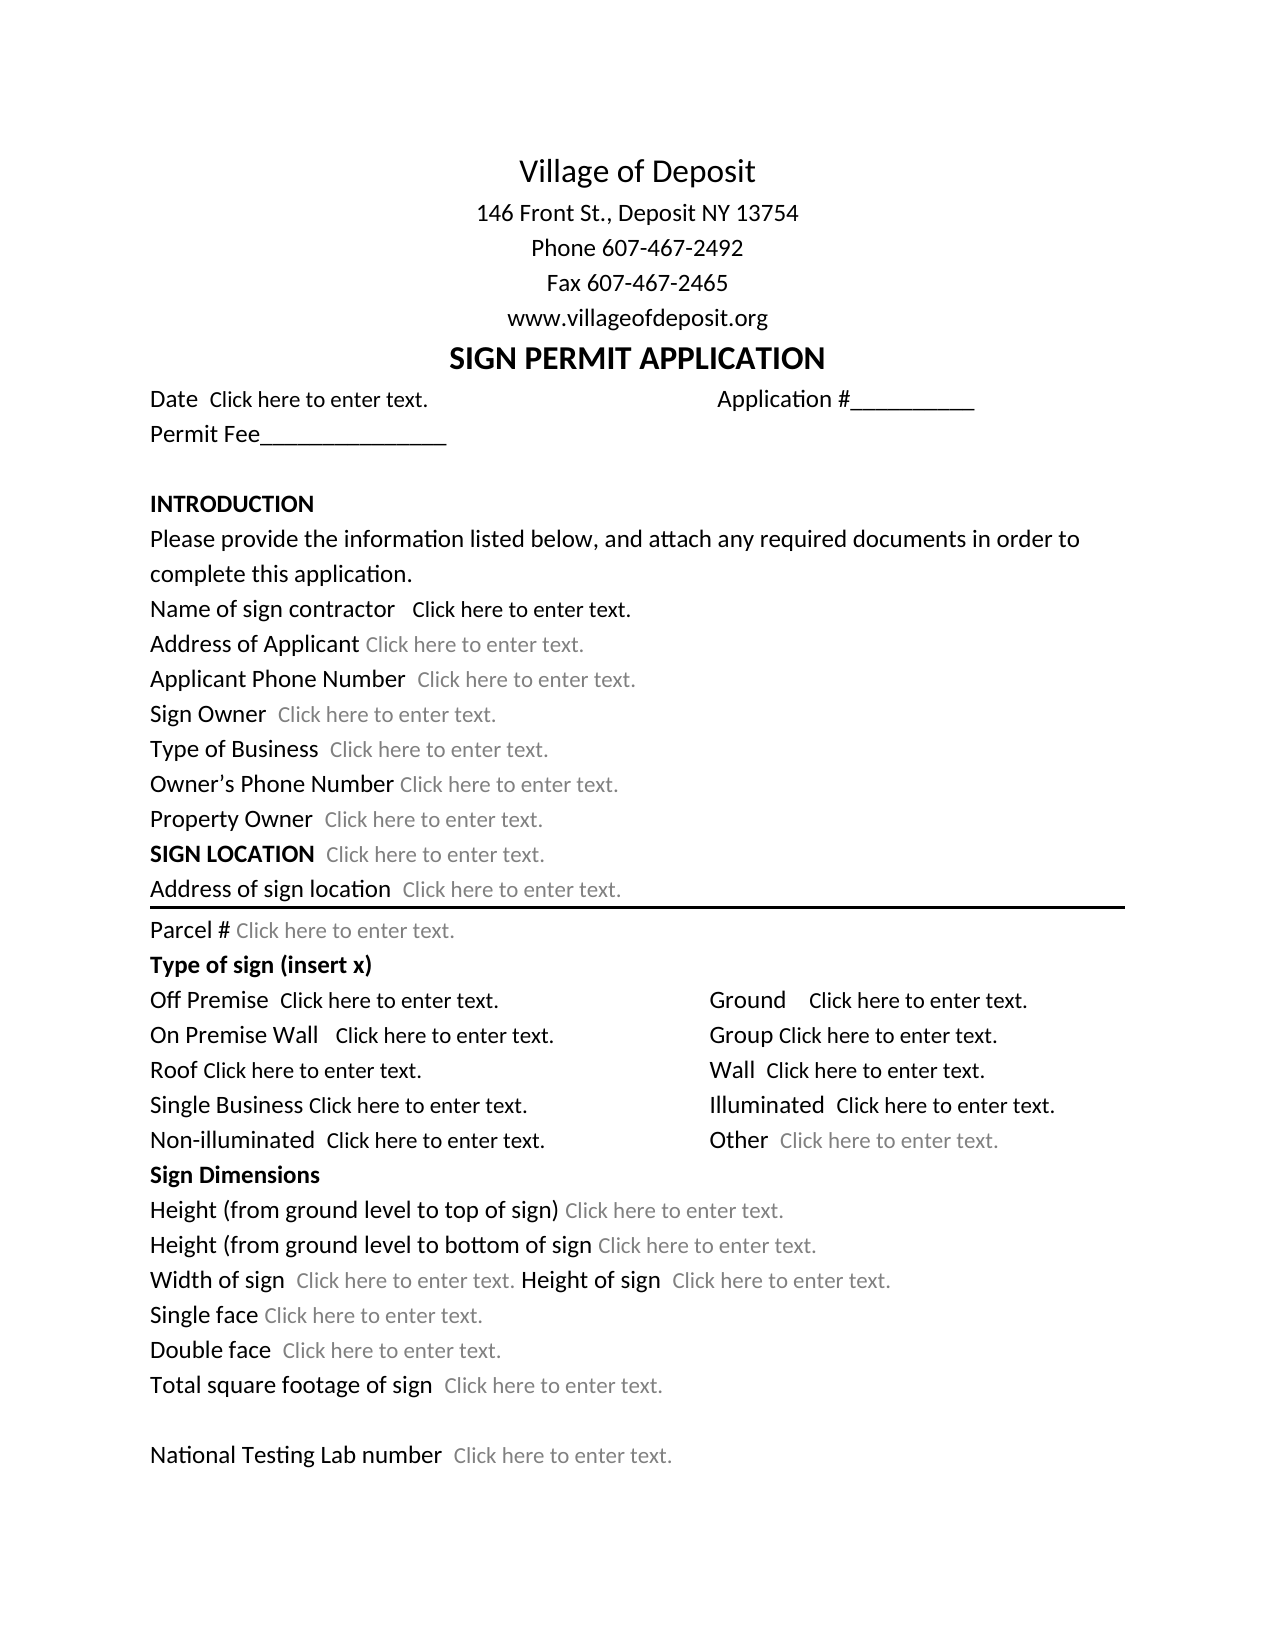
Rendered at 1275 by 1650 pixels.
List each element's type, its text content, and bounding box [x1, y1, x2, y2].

text SIGN PERMIT APPLICATION [150, 337, 1125, 377]
text Applicant Phone Number [150, 663, 1125, 694]
text SIGN LOCATION [150, 838, 1125, 869]
text Type of Business [150, 733, 1125, 764]
text Owner’s Phone Number [150, 768, 1125, 799]
text Double face [150, 1334, 1125, 1364]
text National Testing Lab number [150, 1439, 1125, 1469]
text On Premise Wall Group [150, 1019, 1125, 1049]
text 146 Front St., Deposit NY 13754 [150, 197, 1125, 227]
text Property Owner [150, 803, 1125, 834]
text Height (from ground level to bottom of sign [150, 1229, 1125, 1259]
text Sign Dimensions [150, 1159, 1125, 1189]
text Single face [150, 1299, 1125, 1329]
text INTRODUCTION [150, 488, 1125, 519]
text Height (from ground level to top of sign) [150, 1194, 1125, 1224]
text Phone 607-467-2492 [150, 232, 1125, 262]
text www.villageofdeposit.org [150, 302, 1125, 332]
text Type of sign (insert x) [150, 949, 1125, 979]
text Parcel # [150, 914, 1125, 944]
text Single Business Illuminated [150, 1089, 1125, 1119]
text Please provide the information listed below, and attach any required documents in order to complete this application. [150, 523, 1125, 589]
text Date Application #__________ [150, 383, 1125, 414]
text Off Premise Ground [150, 984, 1125, 1014]
text Name of sign contractor [150, 593, 1125, 624]
text Address of Applicant [150, 628, 1125, 659]
text Address of sign location [150, 873, 1125, 906]
text Non-illuminated Other [150, 1124, 1125, 1154]
text Fax 607-467-2465 [150, 267, 1125, 297]
text Sign Owner [150, 698, 1125, 729]
text Permit Fee_______________ [150, 418, 1125, 449]
text Width of sign Height of sign [150, 1264, 1125, 1294]
text Roof Wall [150, 1054, 1125, 1084]
text Total square footage of sign [150, 1369, 1125, 1399]
text Village of Deposit [150, 150, 1125, 191]
